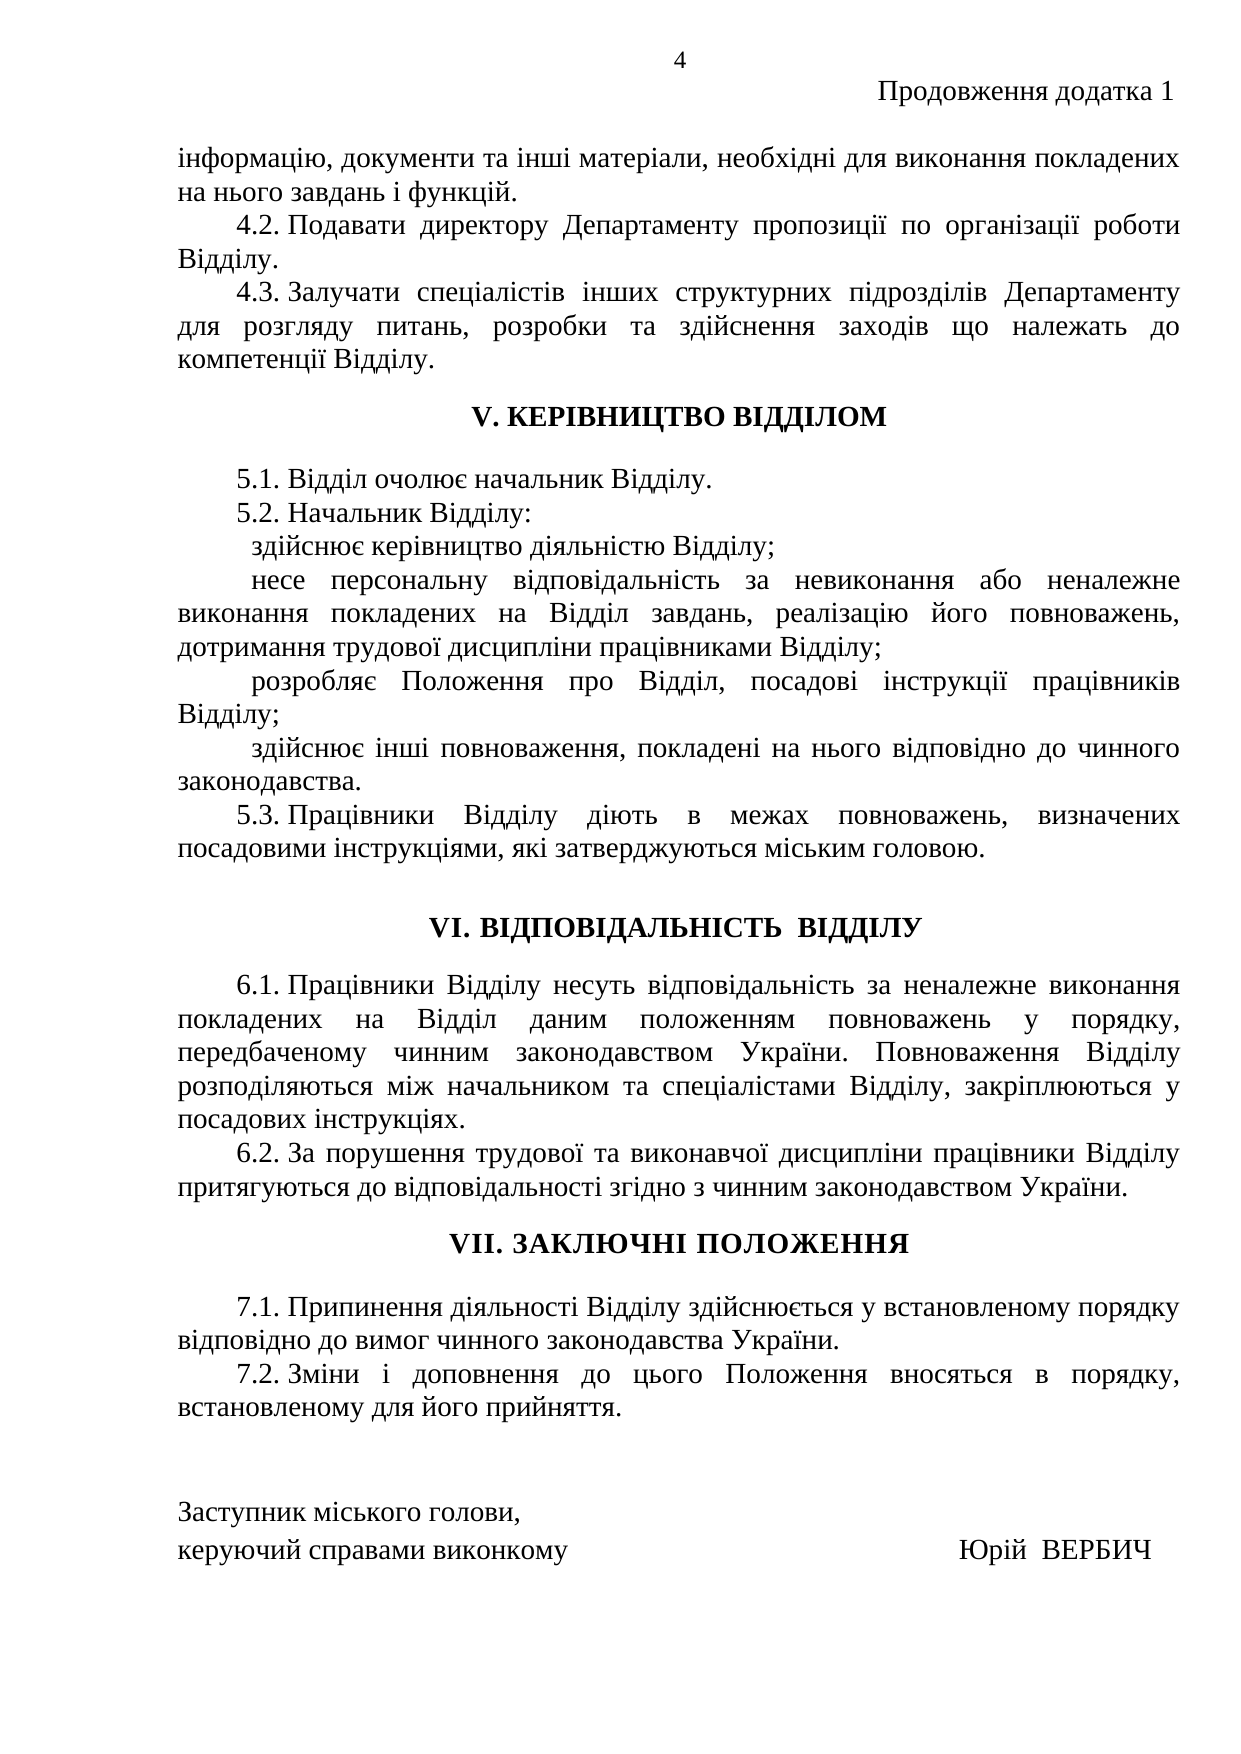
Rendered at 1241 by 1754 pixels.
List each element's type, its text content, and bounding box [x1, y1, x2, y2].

text Заступник міського голови, [177, 1494, 1181, 1528]
text здійснює керівництво діяльністю Відділу; [177, 528, 1181, 562]
text керуючий справами виконкому Юрій ВЕРБИЧ [177, 1532, 1181, 1565]
text 7.2. Зміни і доповнення до цього Положення вносяться в порядку, встановленому для його прийняття. [177, 1356, 1181, 1423]
text 4.2. Подавати директору Департаменту пропозиції по організації роботи Відділу. [177, 207, 1181, 274]
text 7.1. Припинення діяльності Відділу здійснюється у встановленому порядку відповідно до вимог чинного законодавства України. [177, 1289, 1181, 1356]
text здійснює інші повноваження, покладені на нього відповідно до чинного законодавства. [177, 730, 1181, 797]
text 6.1. Працівники Відділу несуть відповідальність за неналежне виконання покладених на Відділ даним положенням повноважень у порядку, передбаченому чинним законодавством України. Повноваження Відділу розподіляються між начальником та спеціалістами Відділу, закріплюються у посадових інструкціях. [177, 967, 1181, 1135]
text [177, 140, 1181, 207]
text 5.2. Начальник Відділу: [177, 495, 1181, 528]
text VІ. ВІДПОВІДАЛЬНІСТЬ ВІДДІЛУ [177, 910, 1181, 943]
text 5.1. Відділ очолює начальник Відділу. [177, 461, 1181, 495]
text 4.3. Залучати спеціалістів інших структурних підрозділів Департаменту для розгляду питань, розробки та здійснення заходів що належать до компетенції Відділу. [177, 274, 1181, 375]
text V. КЕРІВНИЦТВО ВІДДІЛОМ [177, 399, 1181, 433]
text розробляє Положення про Відділ, посадові інструкції працівників Відділу; [177, 663, 1181, 730]
text VІІ. ЗАКЛЮЧНІ ПОЛОЖЕННЯ [177, 1226, 1181, 1260]
text 6.2. За порушення трудової та виконавчої дисципліни працівники Відділу притягуються до відповідальності згідно з чинним законодавством України. [177, 1135, 1181, 1202]
text 5.3. Працівники Відділу діють в межах повноважень, визначених посадовими інструкціями, які затверджуються міським головою. [177, 797, 1181, 864]
text несе персональну відповідальність за невиконання або неналежне виконання покладених на Відділ завдань, реалізацію його повноважень, дотримання трудової дисципліни працівниками Відділу; [177, 562, 1181, 663]
